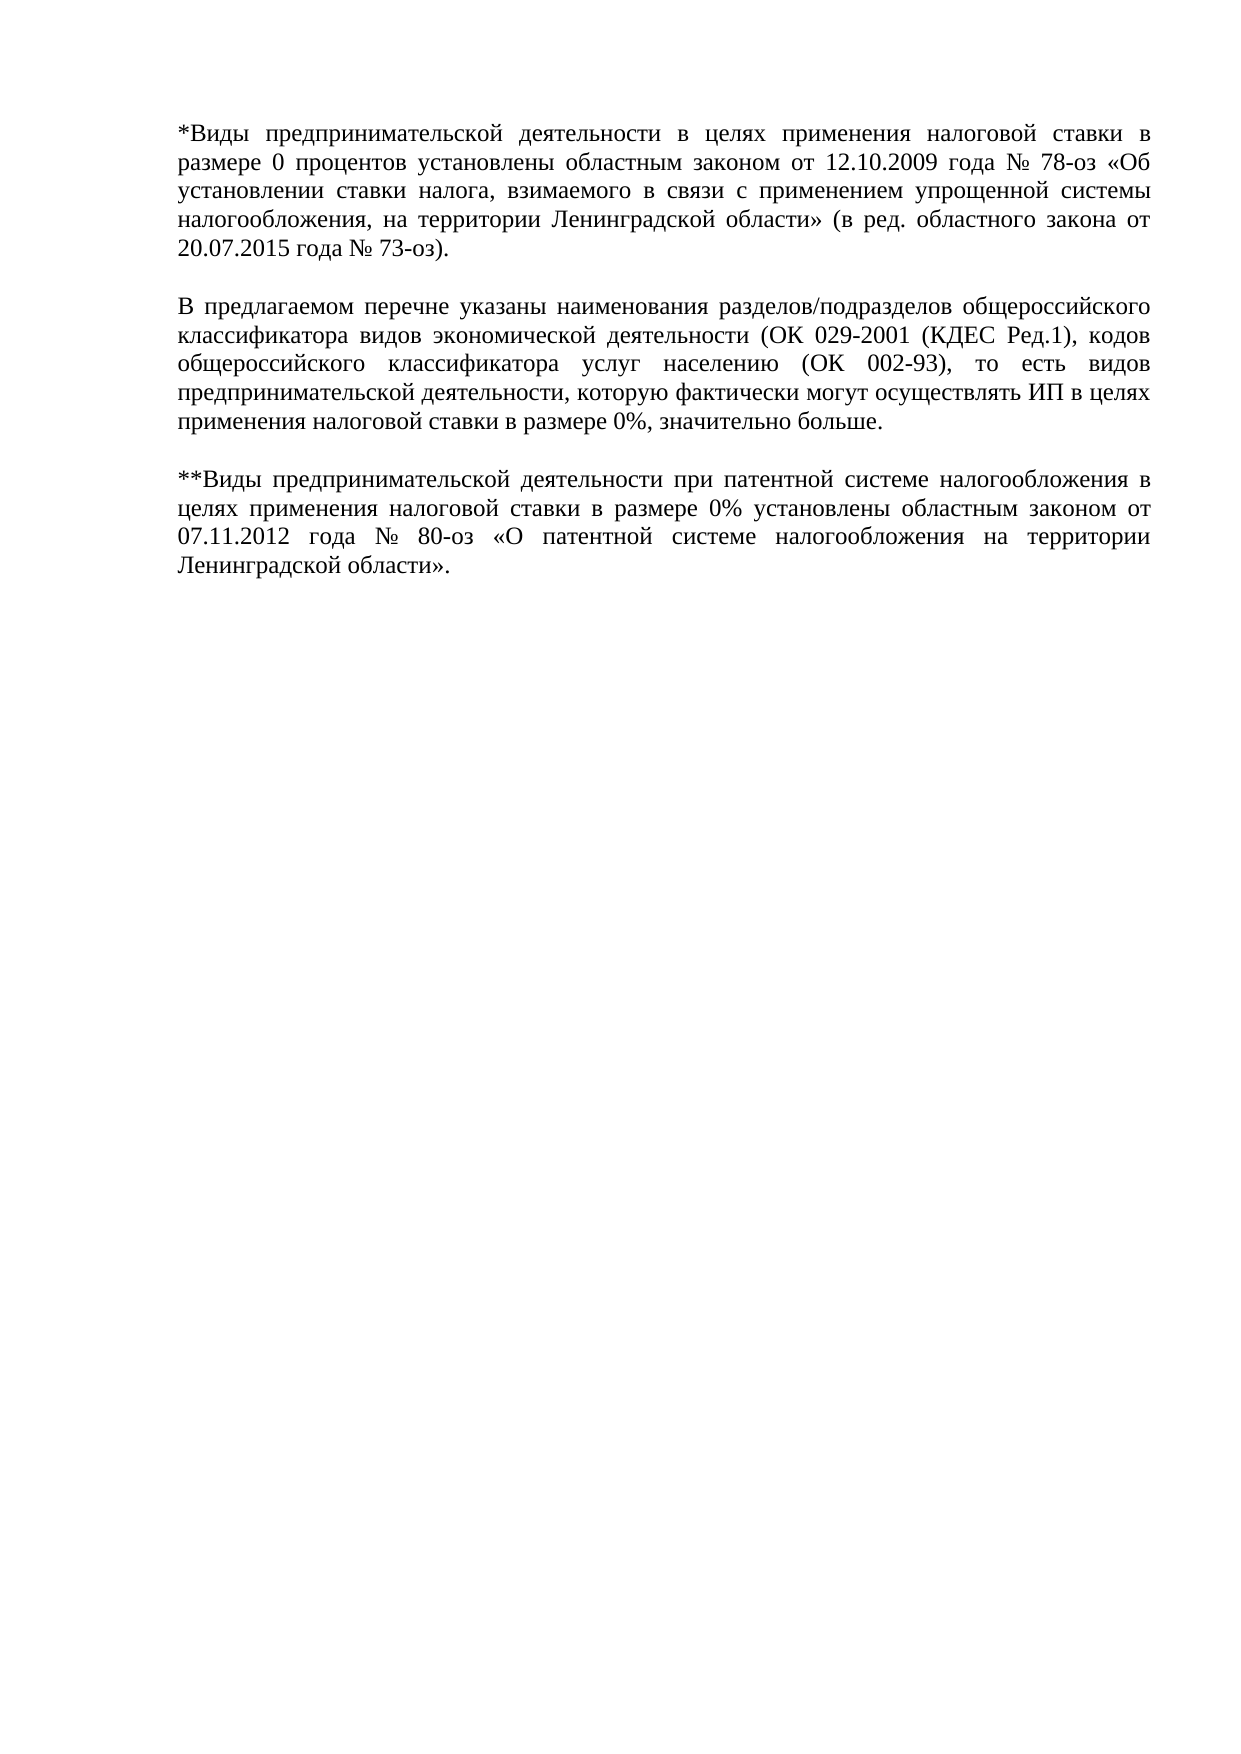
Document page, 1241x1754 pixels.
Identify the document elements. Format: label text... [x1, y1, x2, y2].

text **Виды предпринимательской деятельности при патентной системе налогообложения в целях применения налоговой ставки в размере 0% установлены областным законом от 07.11.2012 года № 80-оз «О патентной системе налогообложения на территории Ленинградской области». [177, 464, 1152, 579]
text *Виды предпринимательской деятельности в целях применения налоговой ставки в размере 0 процентов установлены областным законом от 12.10.2009 года № 78-оз «Об установлении ставки налога, взимаемого в связи с применением упрощенной системы налогообложения, на территории Ленинградской области» (в ред. областного закона от 20.07.2015 года № 73-оз). [177, 118, 1152, 262]
text В предлагаемом перечне указаны наименования разделов/подразделов общероссийского классификатора видов экономической деятельности (ОК 029-2001 (КДЕС Ред.1), кодов общероссийского классификатора услуг населению (ОК 002-93), то есть видов предпринимательской деятельности, которую фактически могут осуществлять ИП в целях применения налоговой ставки в размере 0%, значительно больше. [177, 291, 1152, 435]
